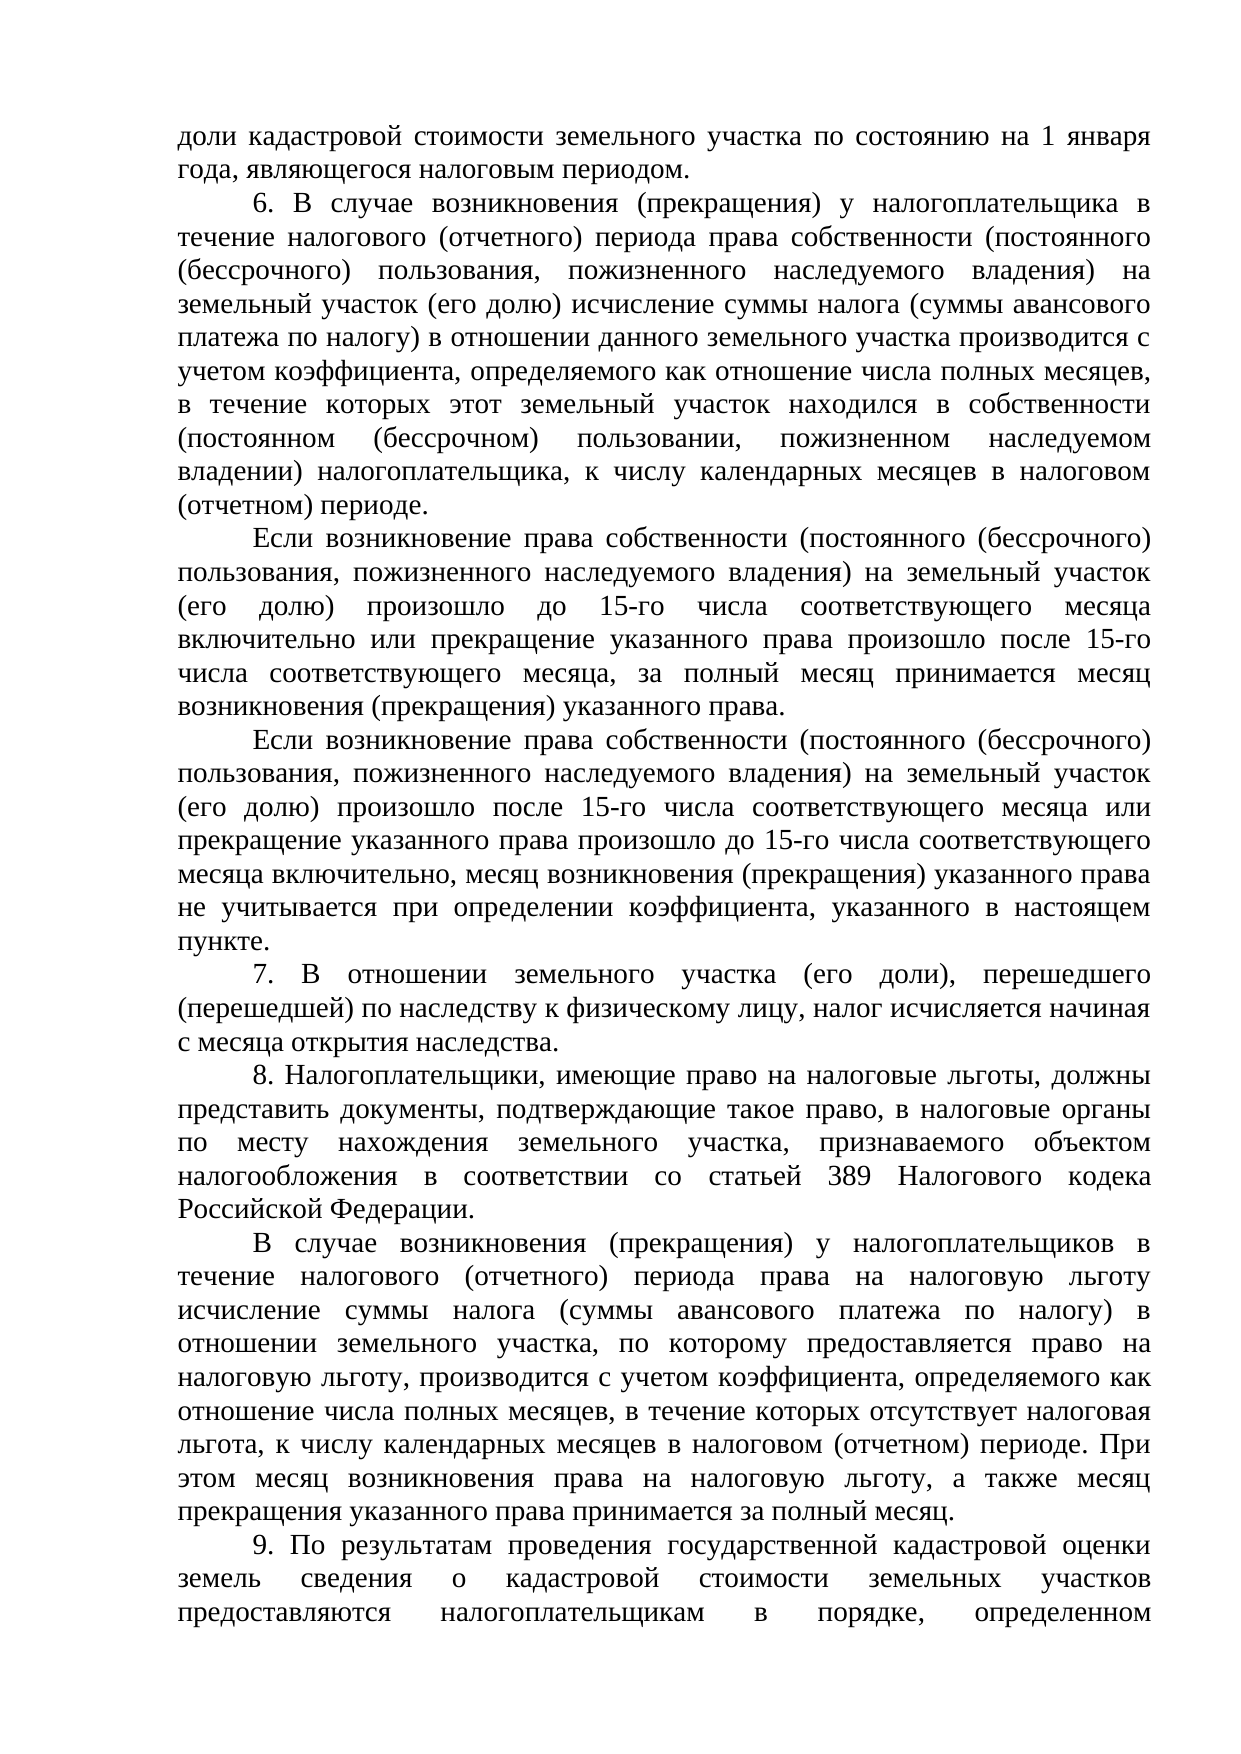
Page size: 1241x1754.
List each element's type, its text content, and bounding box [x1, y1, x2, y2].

text В случае возникновения (прекращения) у налогоплательщиков в течение налогового (отчетного) периода права на налоговую льготу исчисление суммы налога (суммы авансового платежа по налогу) в отношении земельного участка, по которому предоставляется право на налоговую льготу, производится с учетом коэффициента, определяемого как отношение числа полных месяцев, в течение которых отсутствует налоговая льгота, к числу календарных месяцев в налоговом (отчетном) периоде. При этом месяц возникновения права на налоговую льготу, а также месяц прекращения указанного права принимается за полный месяц. [177, 1225, 1152, 1527]
text 6. В случае возникновения (прекращения) у налогоплательщика в течение налогового (отчетного) периода права собственности (постоянного (бессрочного) пользования, пожизненного наследуемого владения) на земельный участок (его долю) исчисление суммы налога (суммы авансового платежа по налогу) в отношении данного земельного участка производится с учетом коэффициента, определяемого как отношение числа полных месяцев, в течение которых этот земельный участок находился в собственности (постоянном (бессрочном) пользовании, пожизненном наследуемом владении) налогоплательщика, к числу календарных месяцев в налоговом (отчетном) периоде. [177, 185, 1152, 521]
text Если возникновение права собственности (постоянного (бессрочного) пользования, пожизненного наследуемого владения) на земельный участок (его долю) произошло после 15-го числа соответствующего месяца или прекращение указанного права произошло до 15-го числа соответствующего месяца включительно, месяц возникновения (прекращения) указанного права не учитывается при определении коэффициента, указанного в настоящем пункте. [177, 722, 1152, 957]
text 8. Налогоплательщики, имеющие право на налоговые льготы, должны представить документы, подтверждающие такое право, в налоговые органы по месту нахождения земельного участка, признаваемого объектом налогообложения в соответствии со статьей 389 Налогового кодека Российской Федерации. [177, 1057, 1152, 1225]
text 7. В отношении земельного участка (его доли), перешедшего (перешедшей) по наследству к физическому лицу, налог исчисляется начиная с месяца открытия наследства. [177, 957, 1152, 1057]
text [177, 1527, 1152, 1627]
text Если возникновение права собственности (постоянного (бессрочного) пользования, пожизненного наследуемого владения) на земельный участок (его долю) произошло до 15-го числа соответствующего месяца включительно или прекращение указанного права произошло после 15-го числа соответствующего месяца, за полный месяц принимается месяц возникновения (прекращения) указанного права. [177, 521, 1152, 722]
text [177, 118, 1152, 185]
